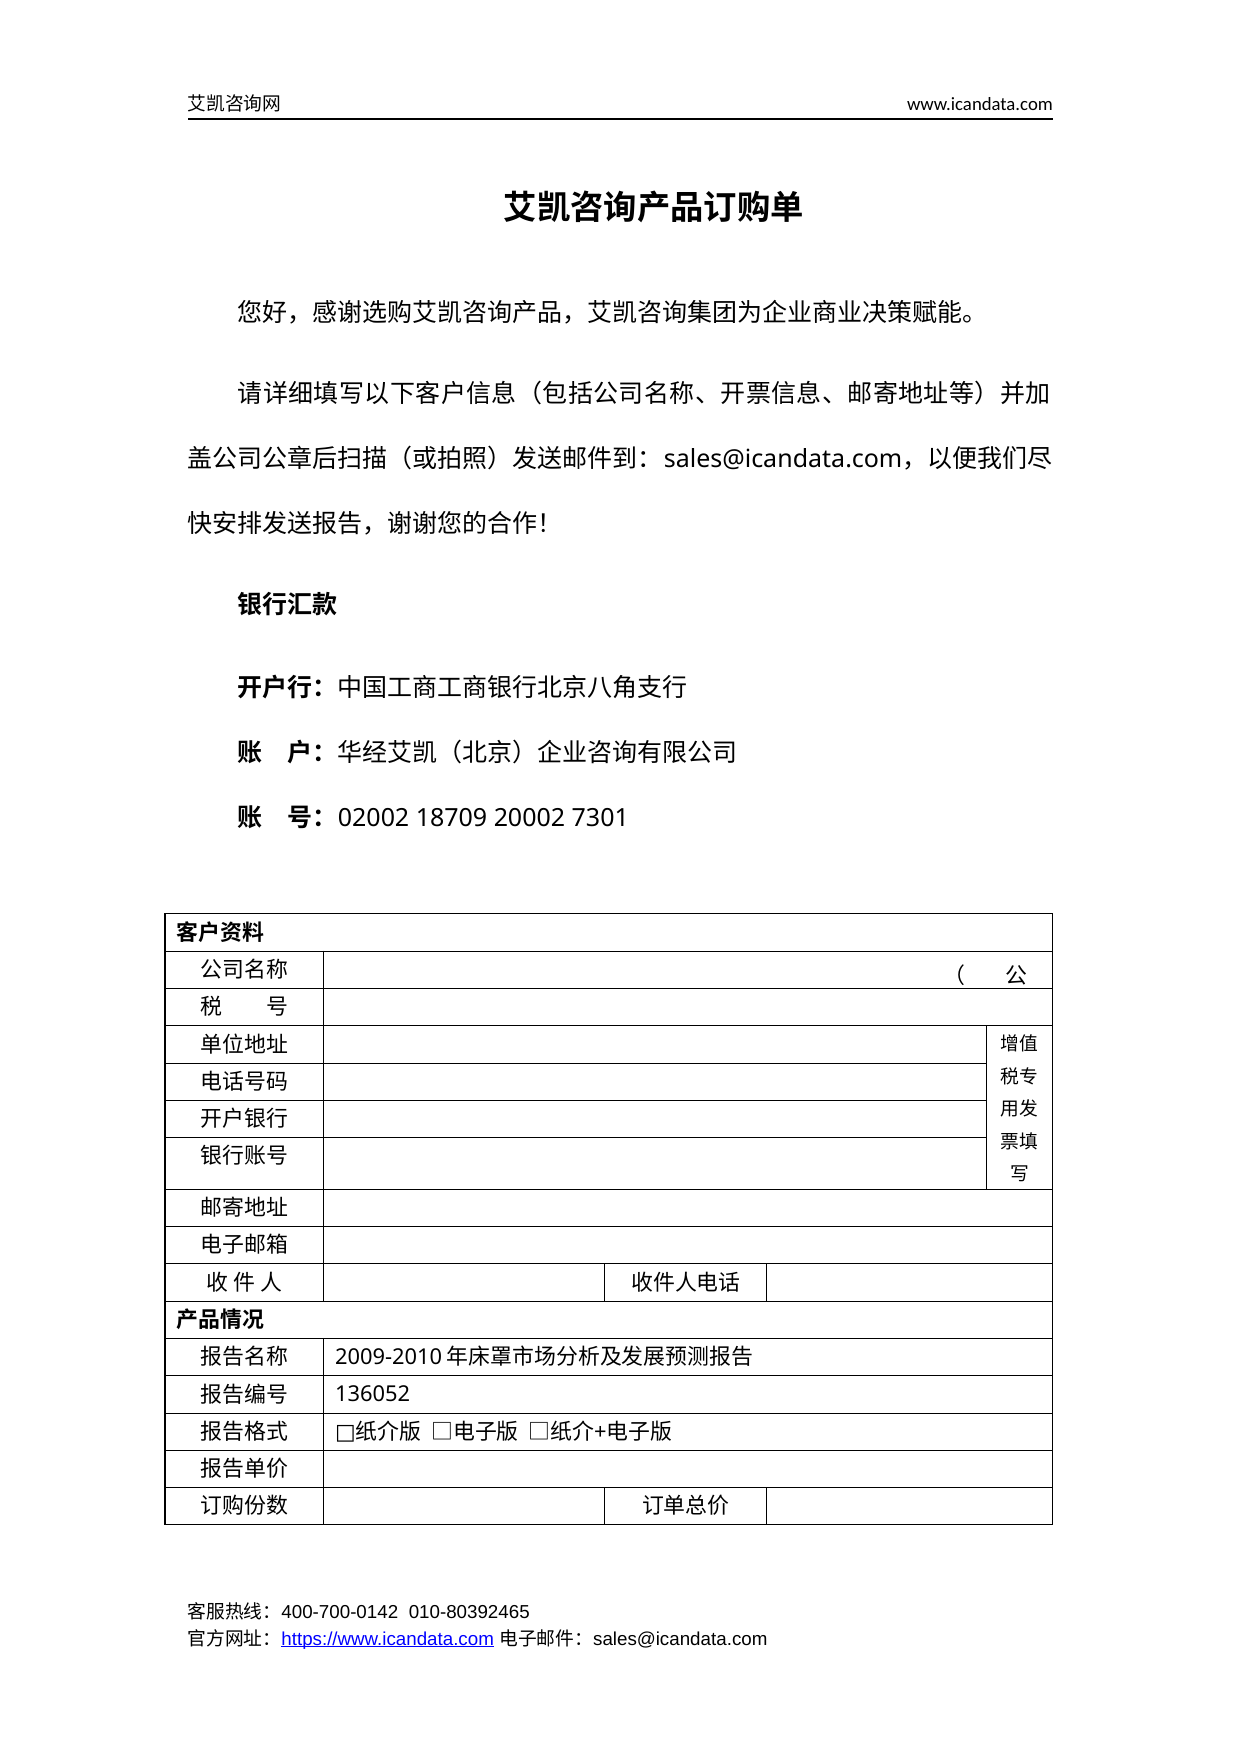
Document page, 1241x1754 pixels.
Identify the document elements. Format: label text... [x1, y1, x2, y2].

table_cell [767, 1488, 1052, 1524]
table_cell □纸介版 □电子版 □纸介+电子版 [324, 1414, 1052, 1450]
table_cell 开户银行 [166, 1101, 323, 1137]
text 请详细填写以下客户信息（包括公司名称、开票信息、邮寄地址等）并加盖公司公章后扫描（或拍照）发送邮件到：sales@icandata.com，以便我们尽快安排发送报告，谢谢您的合作！ [187, 359, 1053, 554]
table_cell 报告编号 [166, 1376, 323, 1412]
table_cell 银行账号 [166, 1138, 323, 1189]
table_cell [324, 1101, 986, 1137]
table_cell 增值税专用发票填写 [987, 1026, 1052, 1189]
table_cell 税 号 [166, 989, 323, 1025]
table_cell [324, 1190, 1052, 1226]
text 您好，感谢选购艾凯咨询产品，艾凯咨询集团为企业商业决策赋能。 [187, 278, 1053, 343]
table_cell [767, 1264, 1052, 1301]
table_cell 电子邮箱 [166, 1227, 323, 1263]
table_cell [324, 1264, 604, 1301]
text 开户行：中国工商工商银行北京八角支行 [187, 653, 1053, 718]
table_cell [324, 1488, 604, 1524]
table_cell 报告格式 [166, 1414, 323, 1450]
table_cell 单位地址 [166, 1026, 323, 1062]
table_header 客户资料 [166, 914, 1052, 951]
table_cell 订购份数 [166, 1488, 323, 1524]
table_cell [324, 1451, 1052, 1487]
table_cell 报告名称 [166, 1339, 323, 1375]
text 账 号：02002 18709 20002 7301 [187, 783, 1053, 848]
table_cell 2009-2010年床罩市场分析及发展预测报告 [324, 1339, 1052, 1375]
table_cell [324, 952, 1052, 988]
text 账 户：华经艾凯（北京）企业咨询有限公司 [187, 718, 1053, 783]
text 艾凯咨询产品订购单 [187, 172, 1053, 237]
text 银行汇款 [187, 570, 1053, 635]
table_cell 订单总价 [605, 1488, 766, 1524]
table_cell 136052 [324, 1376, 1052, 1412]
table_cell 收件人电话 [605, 1264, 766, 1301]
table_cell 邮寄地址 [166, 1190, 323, 1226]
table_cell 电话号码 [166, 1064, 323, 1100]
table_cell [324, 1064, 986, 1100]
table_cell [324, 1138, 986, 1189]
table_cell 报告单价 [166, 1451, 323, 1487]
table_cell 产品情况 [166, 1302, 1052, 1338]
table_cell 公司名称 [166, 952, 323, 988]
table_cell 收 件 人 [166, 1264, 323, 1301]
table_cell [324, 1026, 986, 1062]
table_cell [324, 1227, 1052, 1263]
table_cell [324, 989, 1052, 1025]
